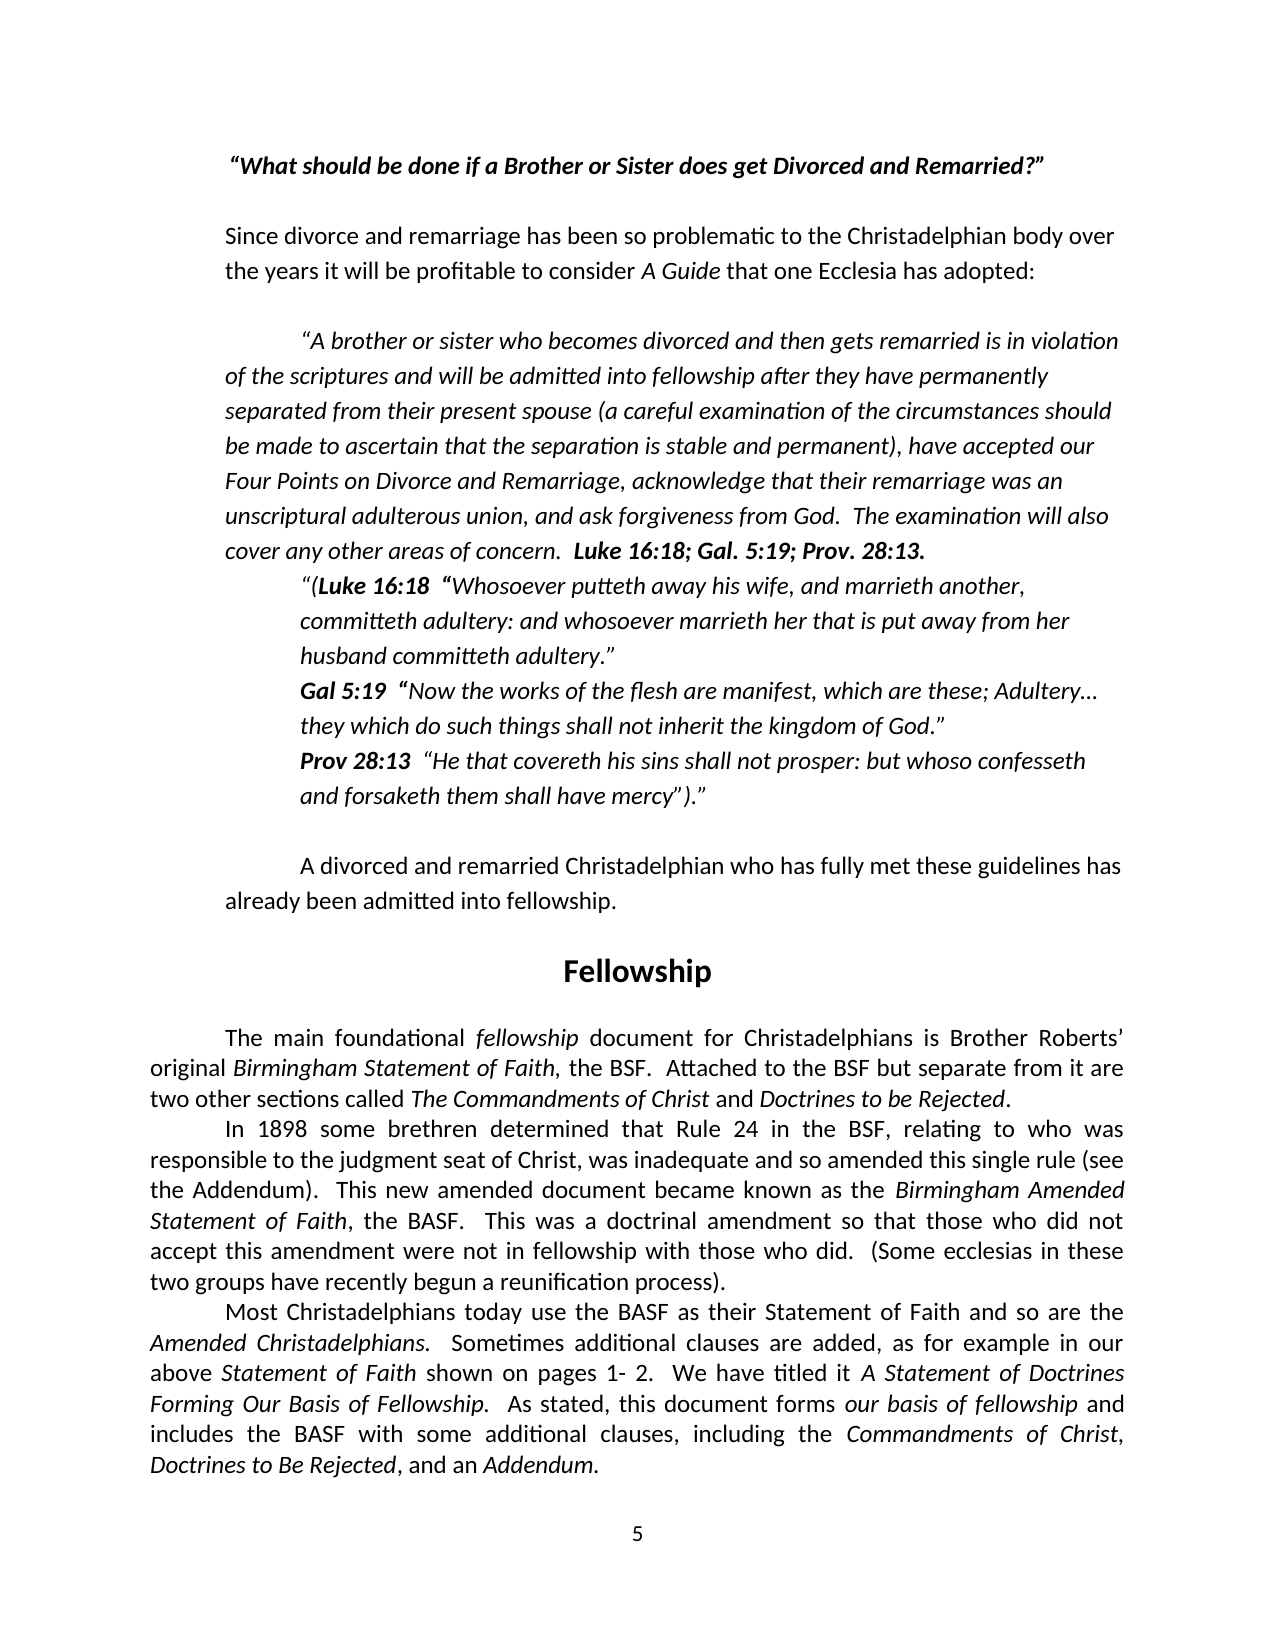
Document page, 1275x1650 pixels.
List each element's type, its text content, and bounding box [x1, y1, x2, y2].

text In 1898 some brethren determined that Rule 24 in the BSF, relating to who was responsible to the judgment seat of Christ, was inadequate and so amended this single rule (see the Addendum). This new amended document became known as the Birmingham Amended Statement of Faith, the BASF. This was a doctrinal amendment so that those who did not accept this amendment were not in fellowship with those who did. (Some ecclesias in these two groups have recently begun a reunification process). [150, 1113, 1125, 1296]
text A divorced and remarried Christadelphian who has fully met these guidelines has already been admitted into fellowship. [225, 850, 1125, 916]
text Gal 5:19 “Now the works of the flesh are manifest, which are these; Adultery… they which do such things shall not inherit the kingdom of God.” [300, 675, 1125, 741]
text Fellowship [150, 951, 1125, 991]
text “(Luke 16:18 “Whosoever putteth away his wife, and marrieth another, committeth adultery: and whosoever marrieth her that is put away from her husband committeth adultery.” [300, 570, 1125, 671]
text Since divorce and remarriage has been so problematic to the Christadelphian body over the years it will be profitable to consider A Guide that one Ecclesia has adopted: [225, 220, 1125, 286]
text Most Christadelphians today use the BASF as their Statement of Faith and so are the Amended Christadelphians. Sometimes additional clauses are added, as for example in our above Statement of Faith shown on pages 1- 2. We have titled it A Statement of Doctrines Forming Our Basis of Fellowship. As stated, this document forms our basis of fellowship and includes the BASF with some additional clauses, including the Commandments of Christ, Doctrines to Be Rejected, and an Addendum. [150, 1296, 1125, 1479]
list “A brother or sister who becomes divorced and then gets remarried is in violation of the scriptures and will be admitted into fellowship after they have permanently separated from their present spouse (a careful examination of the circumstances should be made to ascertain that the separation is stable and permanent), have accepted our Four Points on Divorce and Remarriage, acknowledge that their remarriage was an unscriptural adulterous union, and ask forgiveness from God. The examination will also cover any other areas of concern. Luke 16:18; Gal. 5:19; Prov. 28:13. [225, 325, 1125, 566]
text Prov 28:13 “He that covereth his sins shall not prosper: but whoso confesseth and forsaketh them shall have mercy”).” [300, 745, 1125, 811]
text The main foundational fellowship document for Christadelphians is Brother Roberts’ original Birmingham Statement of Faith, the BSF. Attached to the BSF but separate from it are two other sections called The Commandments of Christ and Doctrines to be Rejected. [150, 1022, 1125, 1113]
text “What should be done if a Brother or Sister does get Divorced and Remarried?” [150, 150, 1125, 181]
